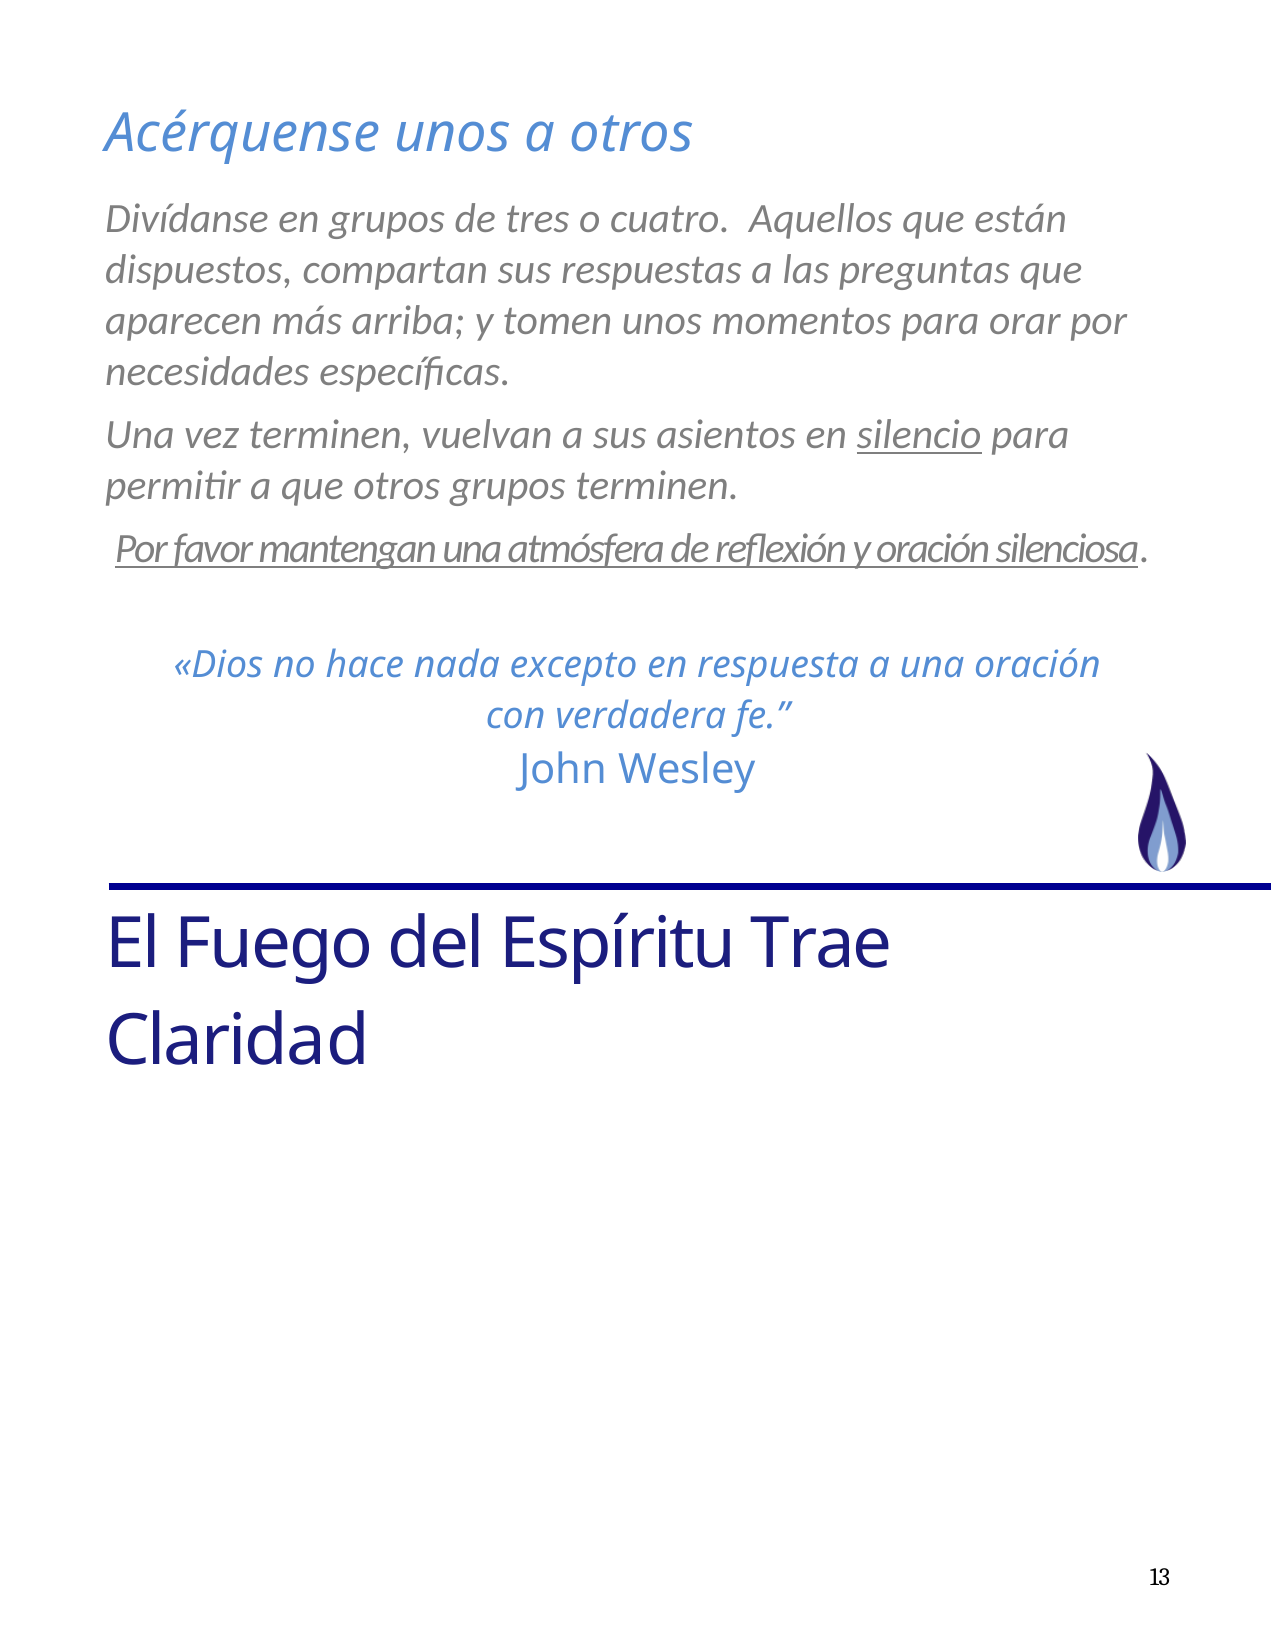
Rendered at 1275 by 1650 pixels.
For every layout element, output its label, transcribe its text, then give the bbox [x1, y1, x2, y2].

text El Fuego del Espíritu Trae Claridad [105, 796, 1170, 1085]
text Acérquense unos a otros [105, 94, 1170, 167]
text John Wesley [150, 739, 1125, 796]
text Una vez terminen, vuelvan a sus asientos en silencio para permitir a que otros grupos terminen. [105, 408, 1170, 510]
text Divídanse en grupos de tres o cuatro. Aquellos que están dispuestos, compartan sus respuestas a las preguntas que aparecen más arriba; y tomen unos momentos para orar por necesidades específicas. [105, 192, 1170, 396]
text «Dios no hace nada excepto en respuesta a una oración con verdadera fe.” [150, 637, 1125, 739]
picture [1138, 752, 1186, 872]
text Por favor mantengan una atmósfera de reflexión y oración silenciosa. [105, 522, 1170, 573]
